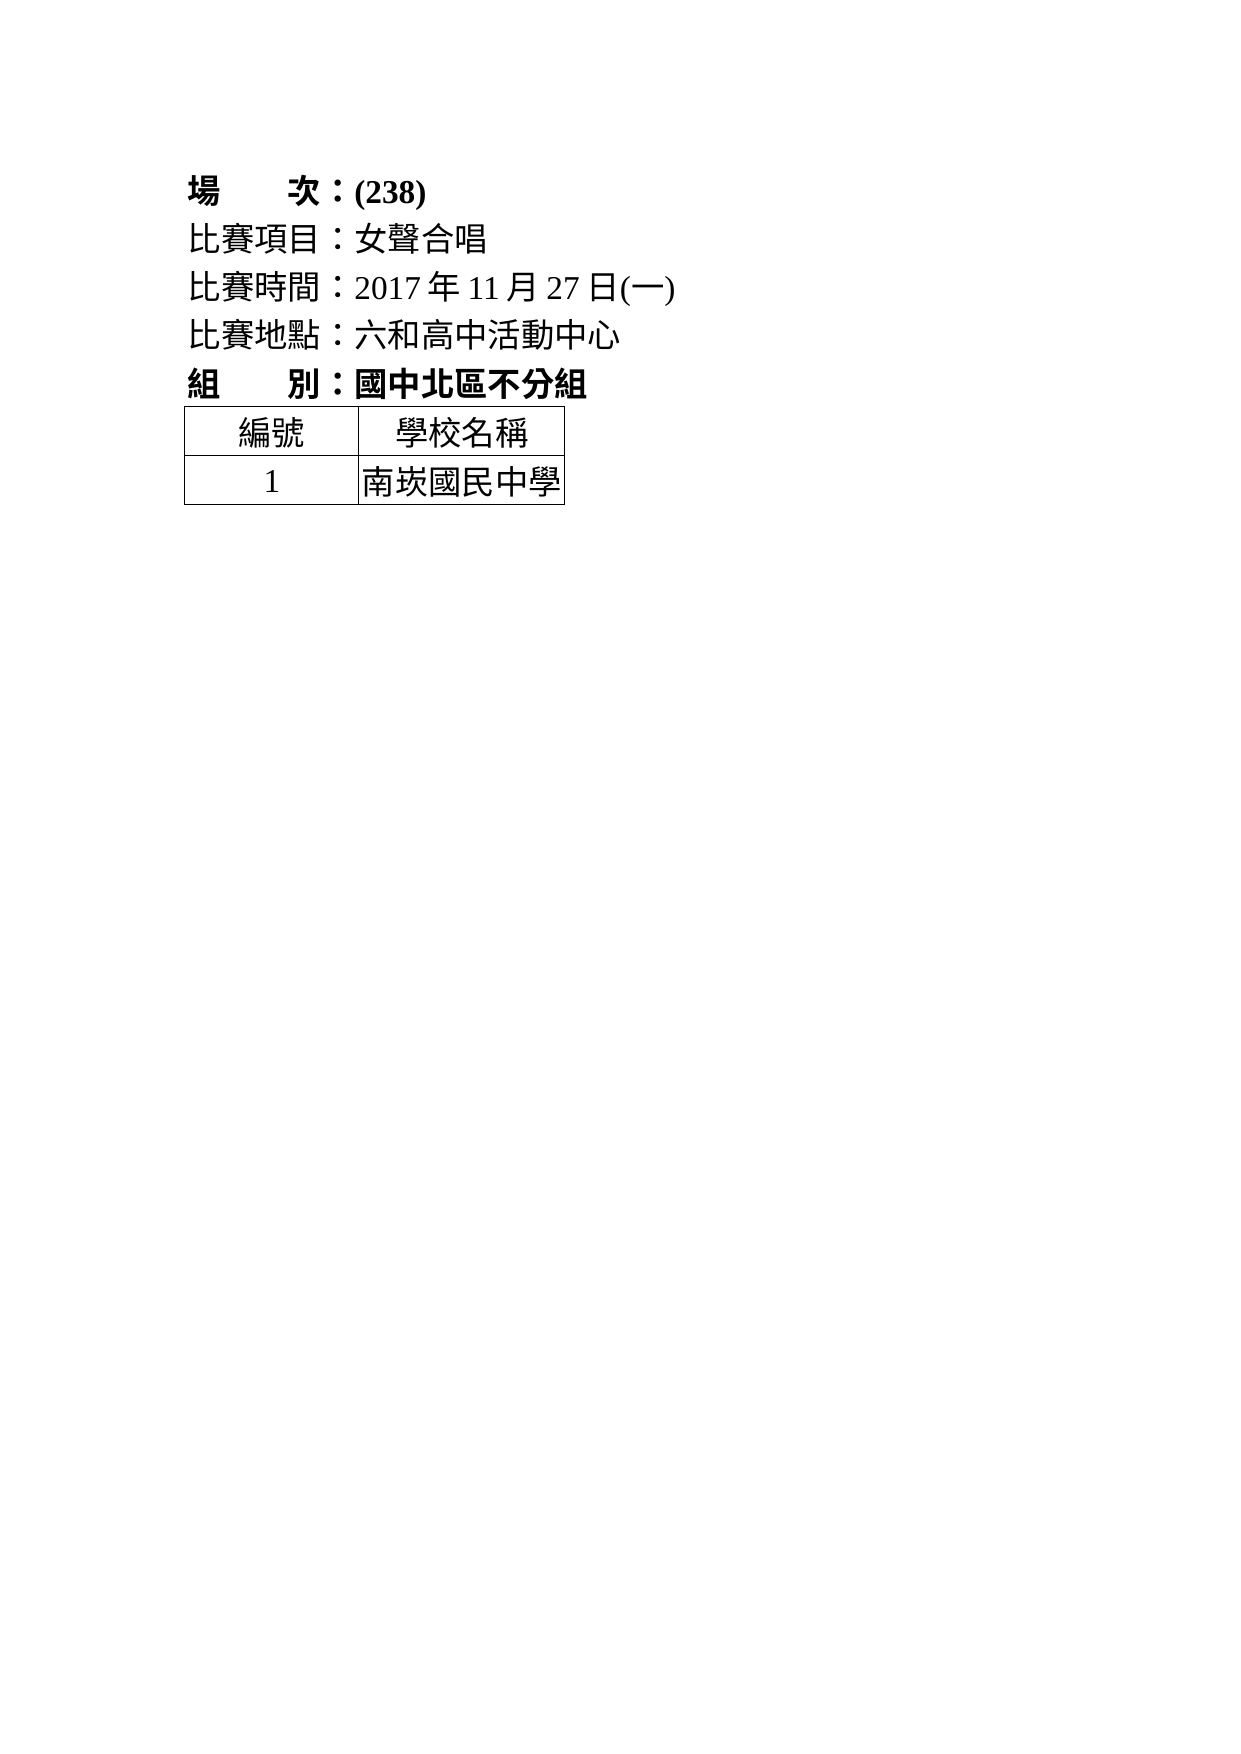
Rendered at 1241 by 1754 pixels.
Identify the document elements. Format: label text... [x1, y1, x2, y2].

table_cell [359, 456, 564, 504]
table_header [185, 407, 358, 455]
text 場 次：(238) [187, 164, 1053, 213]
text 比賽地點：六和高中活動中心 [187, 309, 1053, 357]
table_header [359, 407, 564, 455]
text 比賽項目：女聲合唱 [187, 213, 1053, 261]
text 比賽時間：2017年11月27日(一) [187, 261, 1053, 309]
text 組 別：國中北區不分組 [187, 357, 1053, 406]
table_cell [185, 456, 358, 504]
